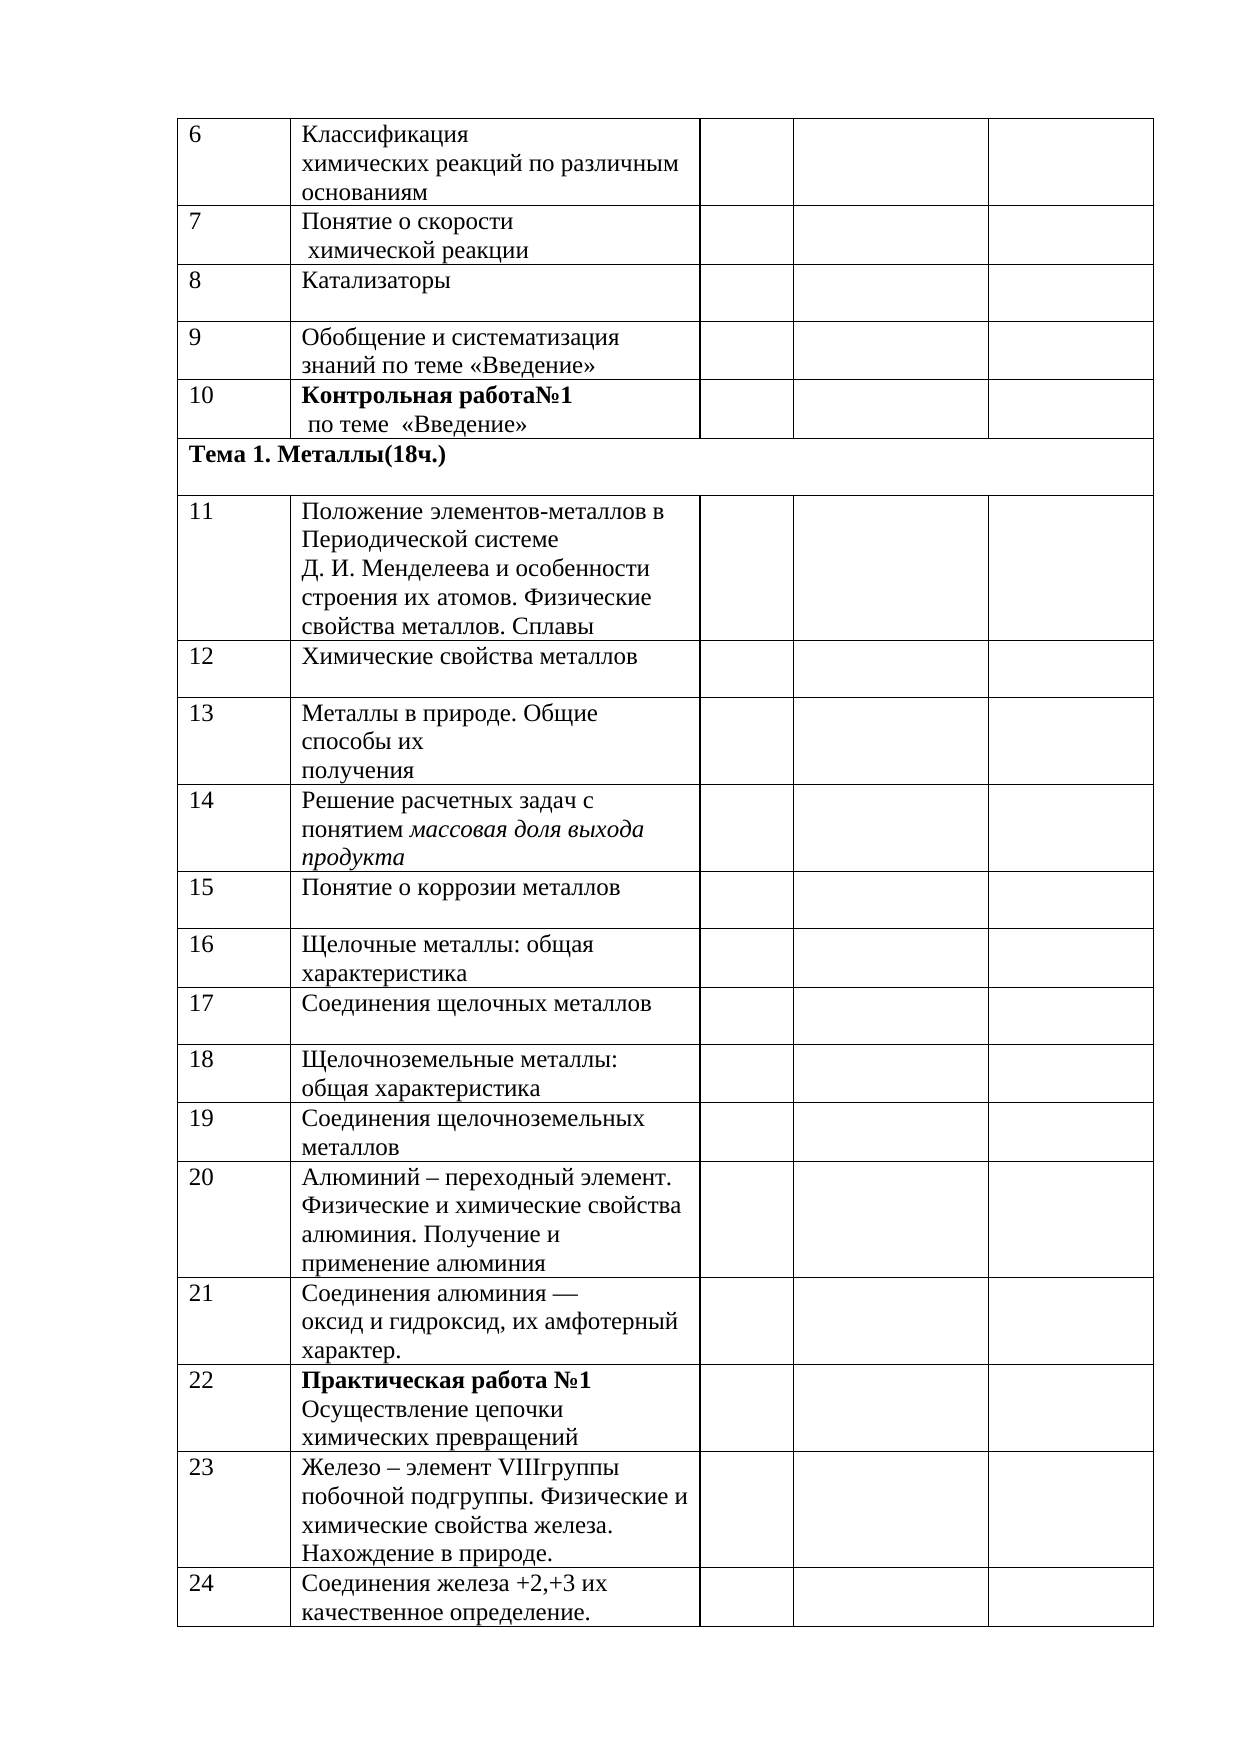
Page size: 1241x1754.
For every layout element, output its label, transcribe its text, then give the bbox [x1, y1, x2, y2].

table_cell [989, 698, 1153, 784]
table_cell [701, 988, 793, 1043]
table_cell [794, 119, 988, 205]
table_cell [701, 1365, 793, 1451]
table_cell [701, 1103, 793, 1161]
table_cell 10 [178, 380, 290, 438]
table_cell 19 [178, 1103, 290, 1161]
table_cell Классификация химических реакций по различным основаниям [291, 119, 699, 205]
table_cell [989, 785, 1153, 871]
table_cell [701, 1162, 793, 1277]
table_cell [794, 872, 988, 928]
table_cell Решение расчетных задач с понятием массовая доля выхода продукта [291, 785, 699, 871]
table_cell 13 [178, 698, 290, 784]
table_cell [701, 380, 793, 438]
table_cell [291, 1568, 699, 1626]
table_cell [989, 322, 1153, 379]
table_cell [701, 496, 793, 640]
table_cell Химические свойства металлов [291, 641, 699, 697]
table_cell 24 [178, 1568, 290, 1626]
table_cell [989, 380, 1153, 438]
table_cell [989, 119, 1153, 205]
table_cell [989, 265, 1153, 321]
table_cell 11 [178, 496, 290, 640]
table_cell Алюминий – переходный элемент. Физические и химические свойства алюминия. Получение и применение алюминия [291, 1162, 699, 1277]
table_cell [989, 929, 1153, 987]
table_cell Соединения щелочноземельных металлов [291, 1103, 699, 1161]
table_cell [989, 1452, 1153, 1567]
table_cell [794, 1045, 988, 1102]
table_cell [701, 1278, 793, 1364]
table_cell Соединения алюминия — оксид и гидроксид, их амфотерный характер. [291, 1278, 699, 1364]
table_cell [794, 1568, 988, 1626]
table_cell 18 [178, 1045, 290, 1102]
table_cell 16 [178, 929, 290, 987]
table_cell [701, 641, 793, 697]
table_cell [701, 119, 793, 205]
table_cell Практическая работа №1 Осуществление цепочки химических превращений [291, 1365, 699, 1451]
table_cell 12 [178, 641, 290, 697]
table_cell [794, 380, 988, 438]
table_cell [701, 265, 793, 321]
table_cell [701, 1568, 793, 1626]
table_cell 20 [178, 1162, 290, 1277]
table_cell [701, 872, 793, 928]
table_cell Обобщение и систематизация знаний по теме «Введение» [291, 322, 699, 379]
table_cell [794, 929, 988, 987]
table_cell 23 [178, 1452, 290, 1567]
table_cell [989, 206, 1153, 264]
table_cell [989, 1365, 1153, 1451]
table_cell Металлы в природе. Общие способы их получения [291, 698, 699, 784]
table_cell [701, 322, 793, 379]
table_cell Тема 1. Металлы(18ч.) [178, 439, 1153, 495]
table_cell [794, 206, 988, 264]
table_cell Соединения щелочных металлов [291, 988, 699, 1043]
table_cell [989, 1162, 1153, 1277]
table_cell [701, 1452, 793, 1567]
table_cell [794, 785, 988, 871]
table_cell [794, 1162, 988, 1277]
table_cell 8 [178, 265, 290, 321]
table_cell [794, 322, 988, 379]
table_cell Щелочные металлы: общая характеристика [291, 929, 699, 987]
table_cell [794, 1103, 988, 1161]
table_cell 21 [178, 1278, 290, 1364]
table_cell [794, 496, 988, 640]
table_cell [794, 1278, 988, 1364]
table_cell [989, 1103, 1153, 1161]
table_cell [701, 785, 793, 871]
table_cell 9 [178, 322, 290, 379]
table_cell 7 [178, 206, 290, 264]
table_cell Понятие о скорости химической реакции [291, 206, 699, 264]
table_cell [989, 872, 1153, 928]
table_cell [989, 1278, 1153, 1364]
table_cell Понятие о коррозии металлов [291, 872, 699, 928]
table_cell 15 [178, 872, 290, 928]
table_cell 17 [178, 988, 290, 1043]
table_cell [701, 929, 793, 987]
table_cell 14 [178, 785, 290, 871]
table_cell Катализаторы [291, 265, 699, 321]
table_cell [989, 1568, 1153, 1626]
table_cell [989, 988, 1153, 1043]
table_cell 22 [178, 1365, 290, 1451]
table_cell [794, 641, 988, 697]
table_cell [794, 698, 988, 784]
table_cell [794, 1452, 988, 1567]
table_cell Железо – элемент VIIIгруппы побочной подгруппы. Физические и химические свойства железа. Нахождение в природе. [291, 1452, 699, 1567]
table_cell [794, 1365, 988, 1451]
table_cell Положение элементов-металлов в Периодической системе Д. И. Менделеева и особенности строения их атомов. Физические свойства металлов. Сплавы [291, 496, 699, 640]
table_cell [794, 988, 988, 1043]
table_cell 6 [178, 119, 290, 205]
table_cell [989, 641, 1153, 697]
table_cell [701, 206, 793, 264]
table_cell [989, 496, 1153, 640]
table_cell Щелочноземельные металлы: общая характеристика [291, 1045, 699, 1102]
table_cell [701, 698, 793, 784]
table_cell [989, 1045, 1153, 1102]
table_cell [701, 1045, 793, 1102]
table_cell [794, 265, 988, 321]
table_cell Контрольная работа№1 по теме «Введение» [291, 380, 699, 438]
